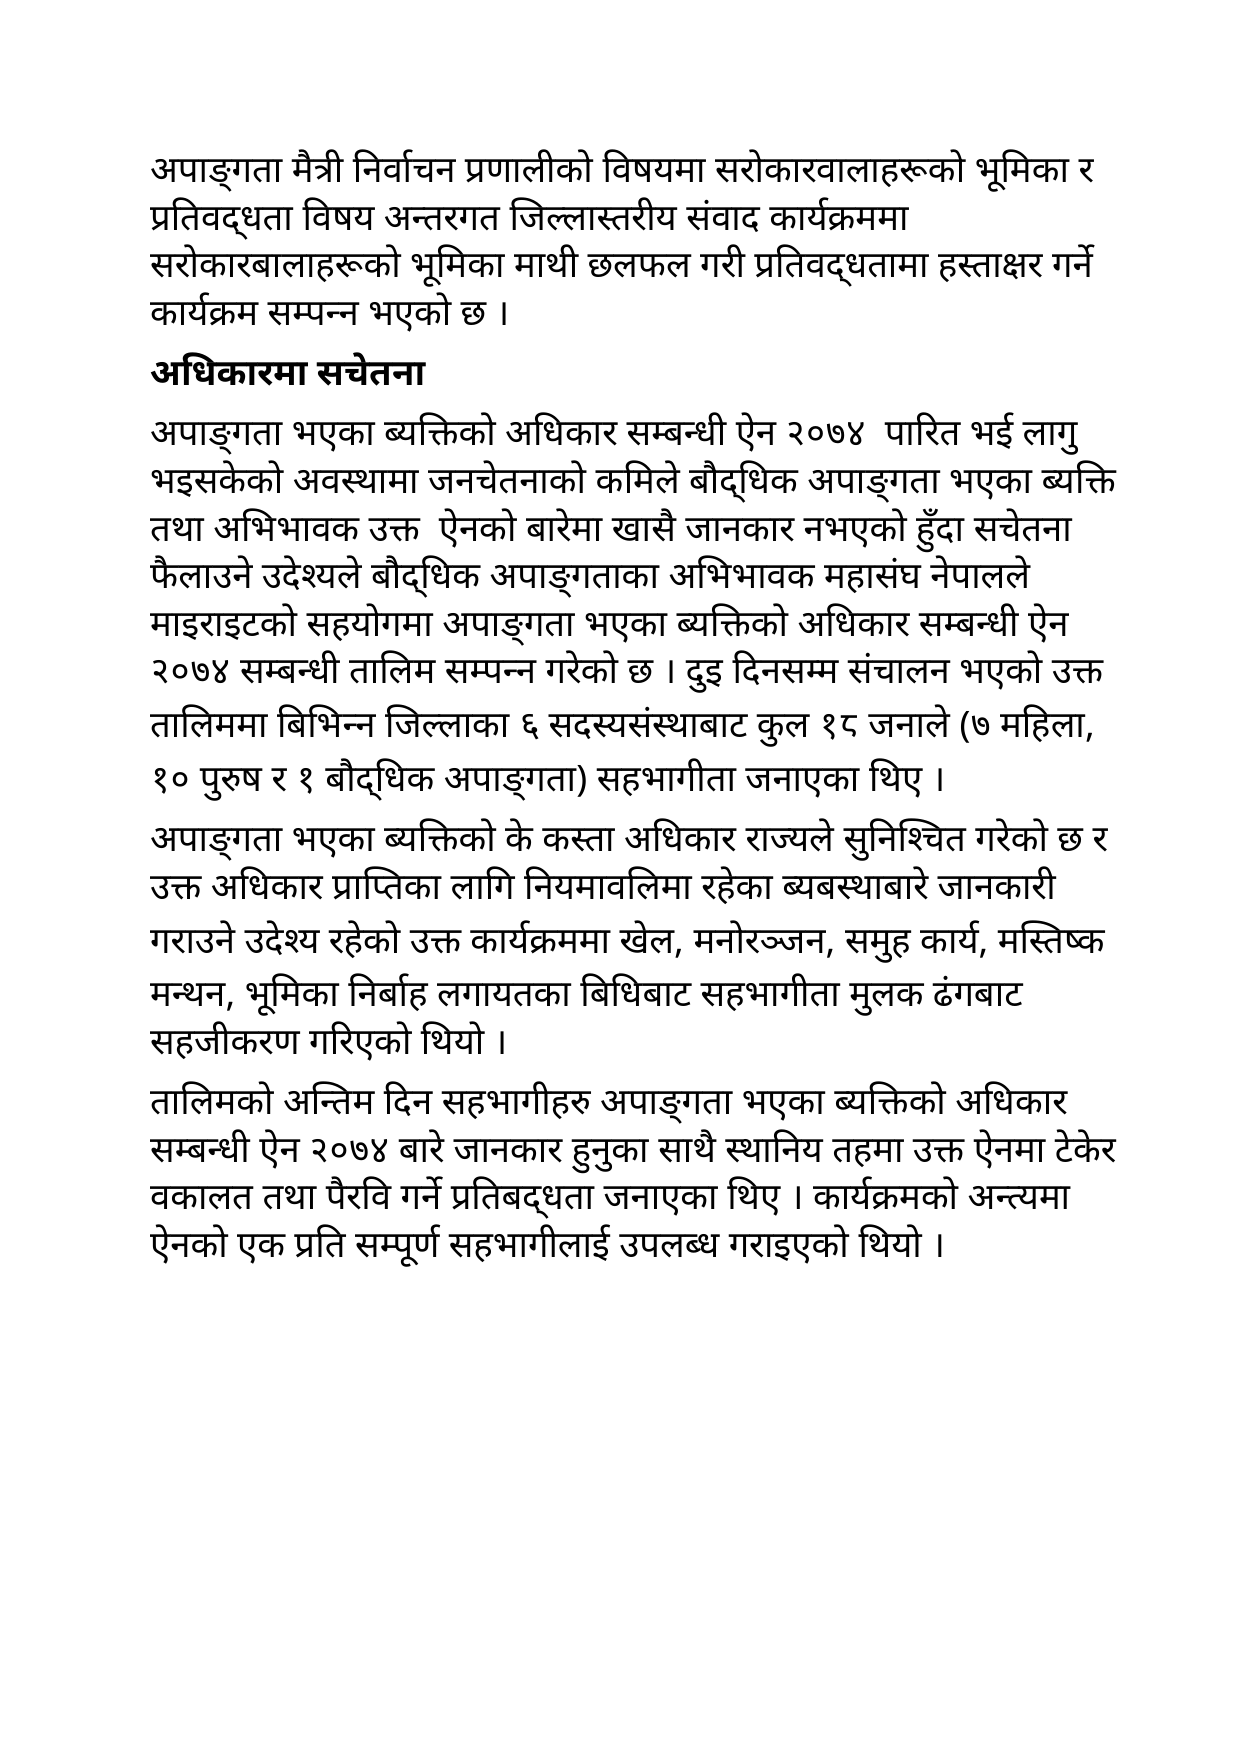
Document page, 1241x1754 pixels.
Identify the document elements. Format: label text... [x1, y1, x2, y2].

text अधिकारमा सचेतना [150, 353, 1134, 401]
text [150, 150, 1134, 340]
text अपाङ्गता भएका ब्यक्तिको अधिकार सम्बन्धी ऐन २०७४ पारित भई लागु भइसकेको अवस्थामा जनचेतनाको कमिले बौद्धिक अपाङ्गता भएका ब्यक्ति तथा अभिभावक उक्त ऐनको बारेमा खासै जानकार नभएको हुँदा सचेतना फैलाउने उदेश्यले बौद्धिक अपाङ्गताका अभिभावक महासंघ नेपालले माइराइटको सहयोगमा अपाङ्गता भएका ब्यक्तिको अधिकार सम्बन्धी ऐन २०७४ सम्बन्धी तालिम सम्पन्न गरेको छ । दुइ दिनसम्म संचालन भएको उक्त तालिममा बिभिन्न जिल्लाका ६ सदस्यसंस्थाबाट कुल १८ जनाले (७ महिला, १० पुरुष र १ बौद्धिक अपाङ्गता) सहभागीता जनाएका थिए । [150, 413, 1134, 806]
text तालिमको अन्तिम दिन सहभागीहरु अपाङ्गता भएका ब्यक्तिको अधिकार सम्बन्धी ऐन २०७४ बारे जानकार हुनुका साथै स्थानिय तहमा उक्त ऐनमा टेकेर वकालत तथा पैरवि गर्ने प्रतिबद्धता जनाएका थिए । कार्यक्रमको अन्त्यमा ऐनको एक प्रति सम्पूर्ण सहभागीलाई उपलब्ध गराइएको थियो । [150, 1082, 1134, 1272]
text अपाङ्गता भएका ब्यक्तिको के कस्ता अधिकार राज्यले सुनिश्चित गरेको छ र उक्त अधिकार प्राप्तिका लागि नियमावलिमा रहेका ब्यबस्थाबारे जानकारी गराउने उदेश्य रहेको उक्त कार्यक्रममा खेल, मनोरञ्जन, समुह कार्य, मस्तिष्क मन्थन, भूमिका निर्बाह लगायतका बिधिबाट सहभागीता मुलक ढंगबाट सहजीकरण गरिएको थियो । [150, 819, 1134, 1069]
